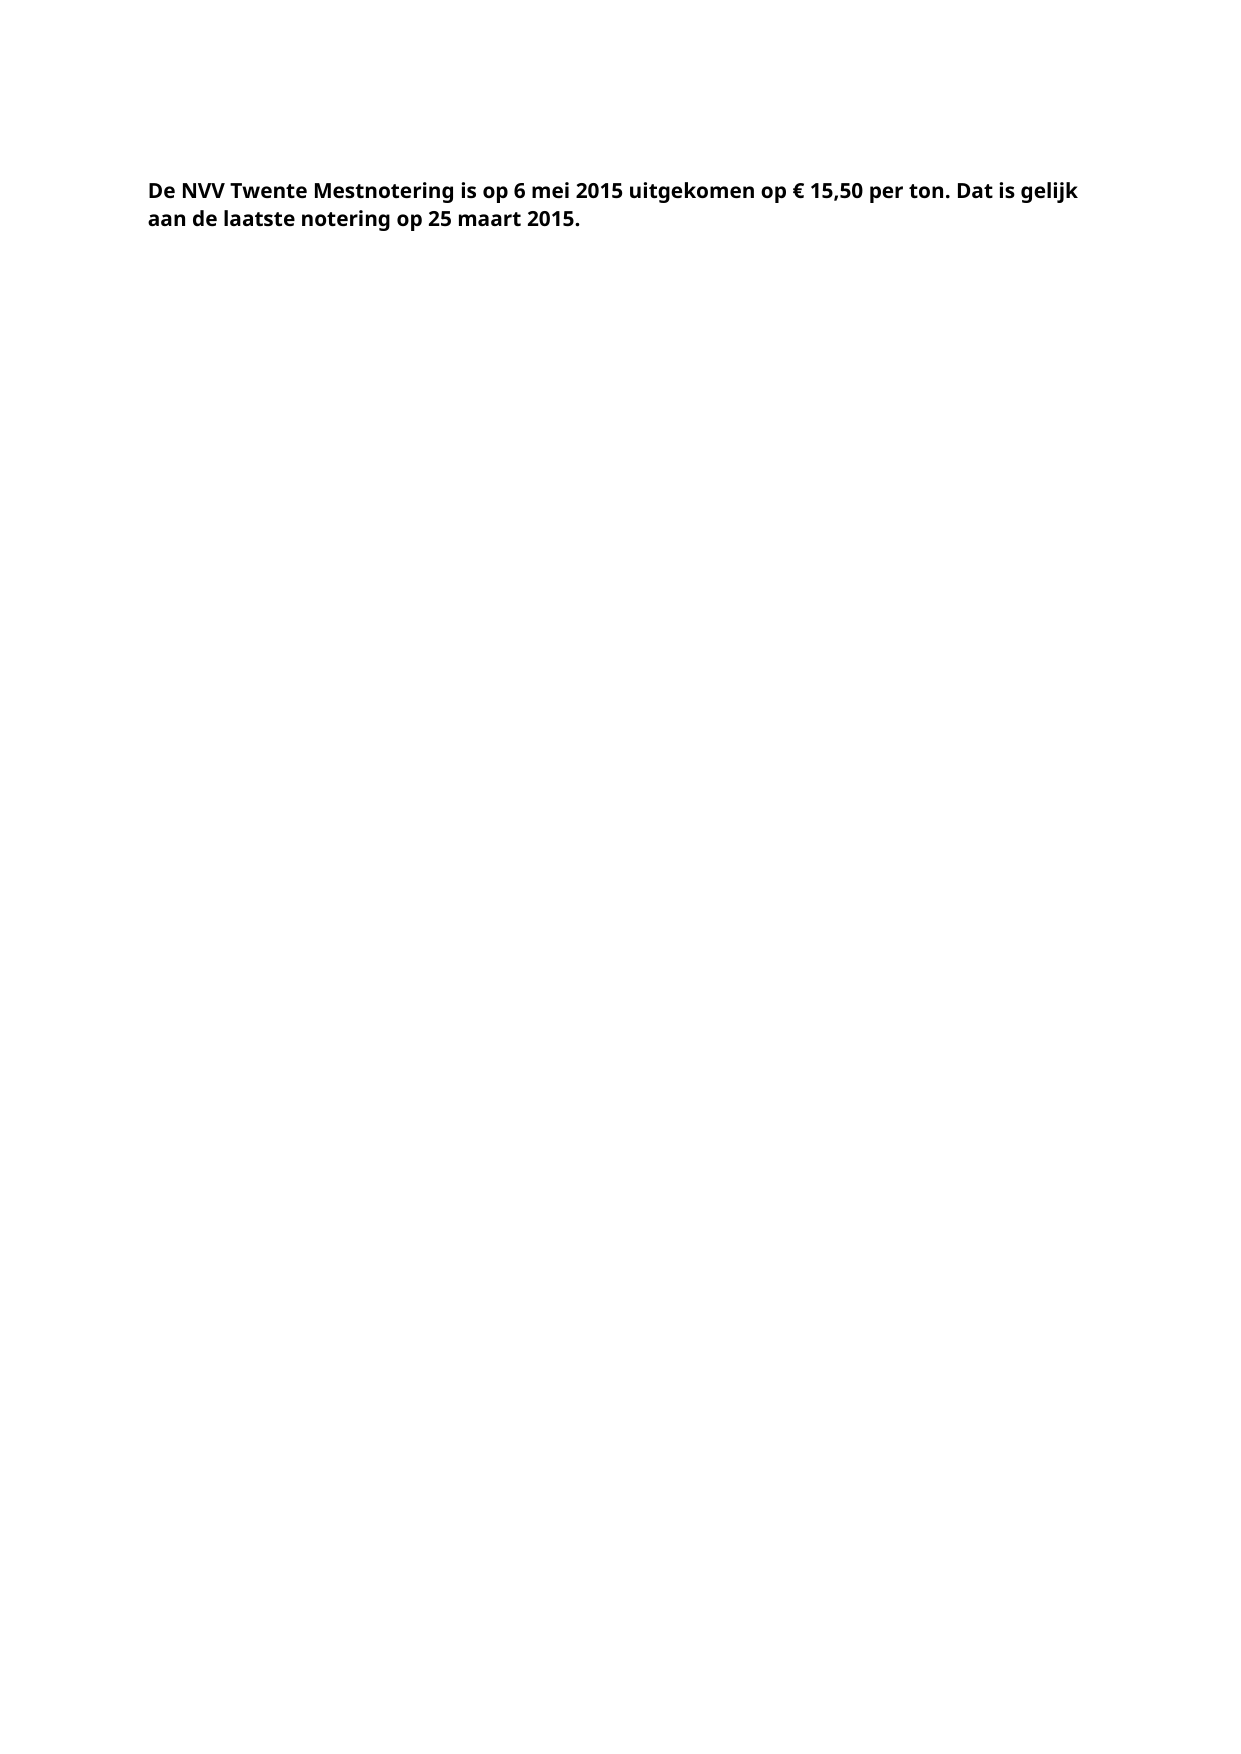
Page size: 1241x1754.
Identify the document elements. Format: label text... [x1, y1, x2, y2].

text De NVV Twente Mestnotering is op 6 mei 2015 uitgekomen op € 15,50 per ton. Dat is gelijk aan de laatste notering op 25 maart 2015. [148, 148, 1093, 233]
